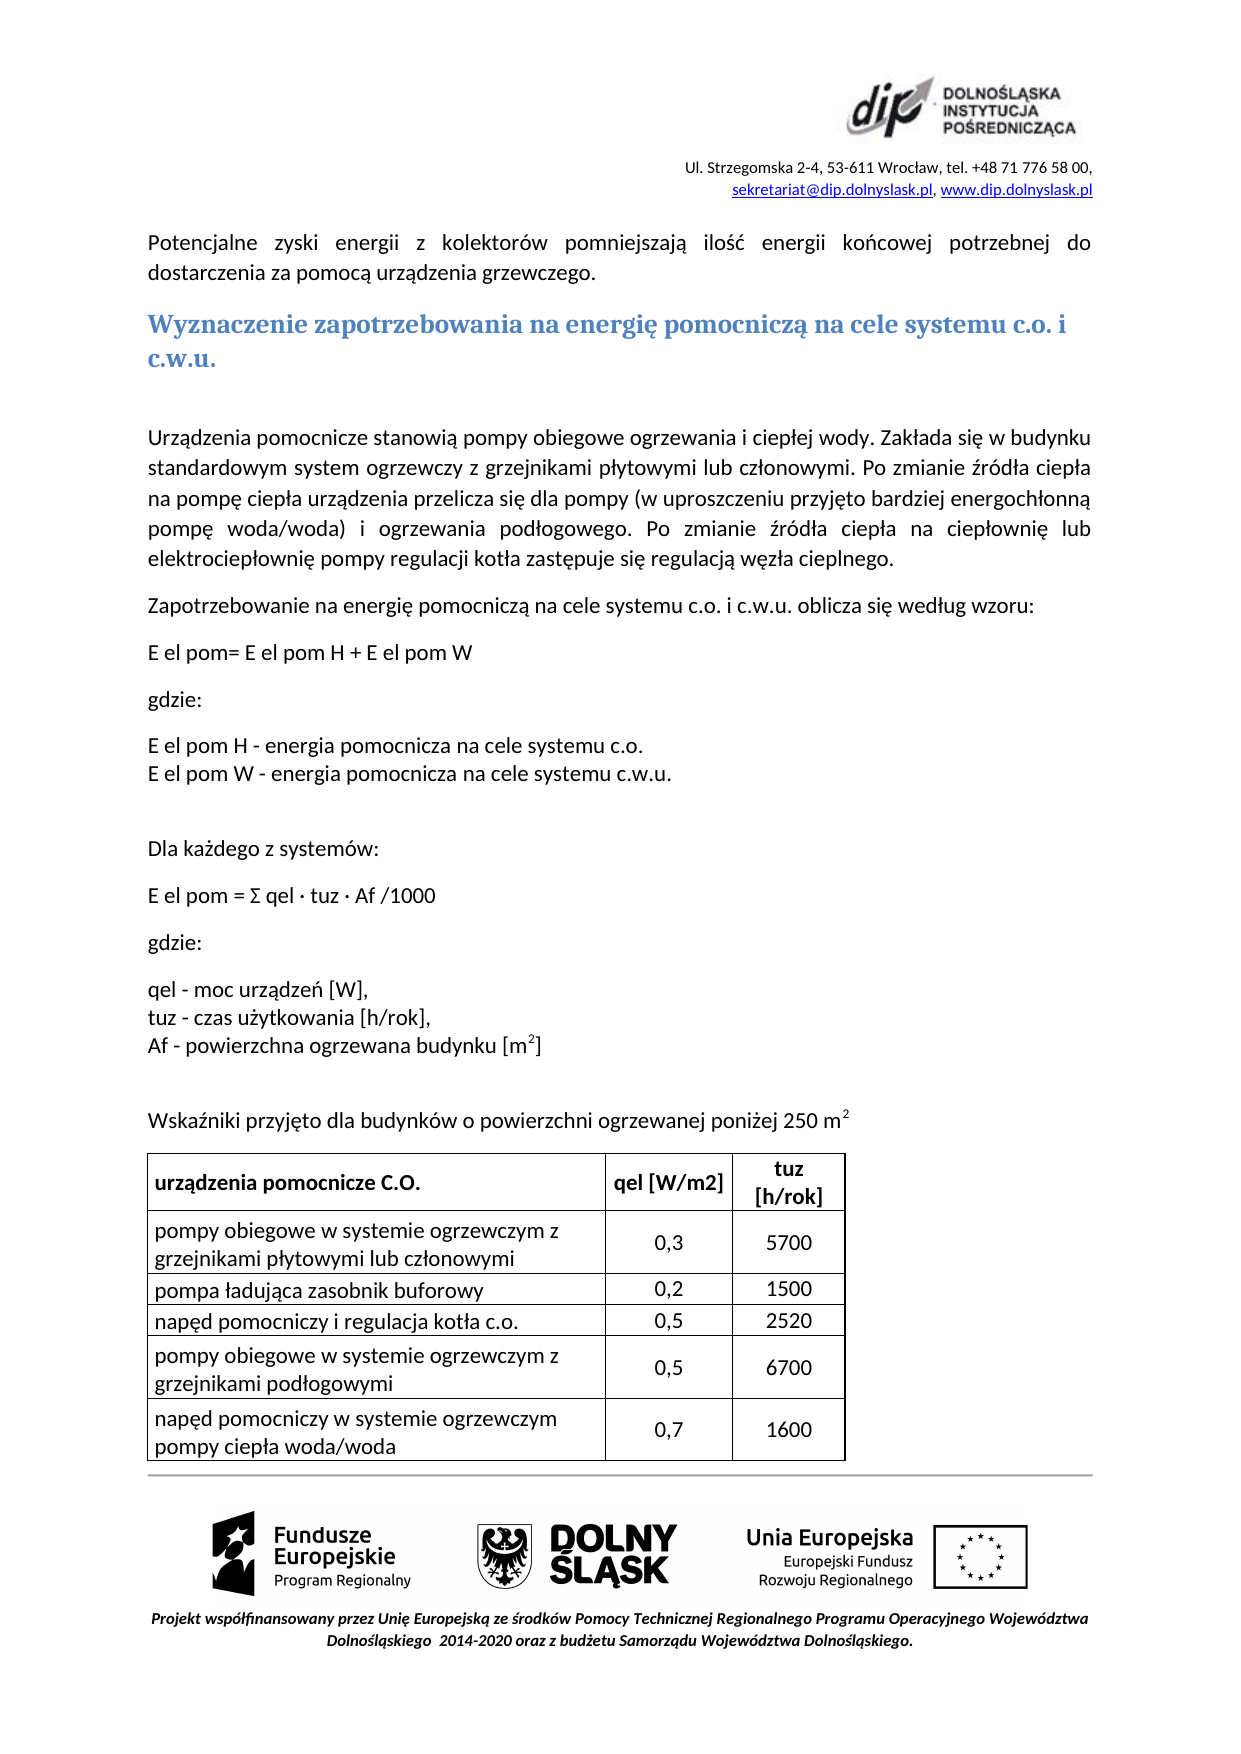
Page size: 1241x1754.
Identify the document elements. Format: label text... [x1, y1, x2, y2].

text Af - powierzchna ogrzewana budynku [m2] [148, 1031, 1093, 1059]
table_cell 6700 [733, 1336, 844, 1397]
table_cell 0,5 [606, 1305, 732, 1335]
text gdzie: [148, 685, 1093, 713]
table_cell napęd pomocniczy i regulacja kotła c.o. [148, 1305, 605, 1335]
picture [825, 73, 1093, 156]
picture [212, 1504, 1028, 1607]
text Potencjalne zyski energii z kolektorów pomniejszają ilość energii końcowej potrzebnej do dostarczenia za pomocą urządzenia grzewczego. [148, 228, 1093, 286]
subtitle Wyznaczenie zapotrzebowania na energię pomocniczą na cele systemu c.o. i c.w.u. [148, 309, 1093, 374]
text gdzie: [148, 928, 1093, 956]
table_cell 0,3 [606, 1211, 732, 1272]
text Dla każdego z systemów: [148, 834, 1093, 862]
table_cell pompy obiegowe w systemie ogrzewczym z grzejnikami płytowymi lub członowymi [148, 1211, 605, 1272]
text qel - moc urządzeń [W], [148, 975, 1093, 1003]
table_cell 1600 [733, 1399, 844, 1460]
table_header qel [W/m2] [606, 1154, 732, 1210]
table_cell 0,5 [606, 1336, 732, 1397]
table_header tuz [h/rok] [733, 1154, 844, 1210]
table_cell 5700 [733, 1211, 844, 1272]
table_cell pompy obiegowe w systemie ogrzewczym z grzejnikami podłogowymi [148, 1336, 605, 1397]
text Wskaźniki przyjęto dla budynków o powierzchni ogrzewanej poniżej 250 m2 [148, 1106, 1093, 1134]
table_cell pompa ładująca zasobnik buforowy [148, 1274, 605, 1304]
text Urządzenia pomocnicze stanowią pompy obiegowe ogrzewania i ciepłej wody. Zakłada się w budynku standardowym system ogrzewczy z grzejnikami płytowymi lub członowymi. Po zmianie źródła ciepła na pompę ciepła urządzenia przelicza się dla pompy (w uproszczeniu przyjęto bardziej energochłonną pompę woda/woda) i ogrzewania podłogowego. Po zmianie źródła ciepła na ciepłownię lub elektrociepłownię pompy regulacji kotła zastępuje się regulacją węzła cieplnego. [148, 423, 1093, 572]
text E el pom W - energia pomocnicza na cele systemu c.w.u. [148, 759, 1093, 788]
text E el pom= E el pom H + E el pom W [148, 638, 1093, 666]
table_cell 1500 [733, 1274, 844, 1304]
text Zapotrzebowanie na energię pomocniczą na cele systemu c.o. i c.w.u. oblicza się według wzoru: [148, 591, 1093, 619]
table_cell 0,7 [606, 1399, 732, 1460]
text E el pom H - energia pomocnicza na cele systemu c.o. [148, 732, 1093, 759]
text E el pom = Σ qel · tuz · Af /1000 [148, 881, 1093, 909]
table_cell 2520 [733, 1305, 844, 1335]
text tuz - czas użytkowania [h/rok], [148, 1003, 1093, 1031]
table_cell 0,2 [606, 1274, 732, 1304]
table_header urządzenia pomocnicze C.O. [148, 1154, 605, 1210]
table_cell napęd pomocniczy w systemie ogrzewczym pompy ciepła woda/woda [148, 1399, 605, 1460]
